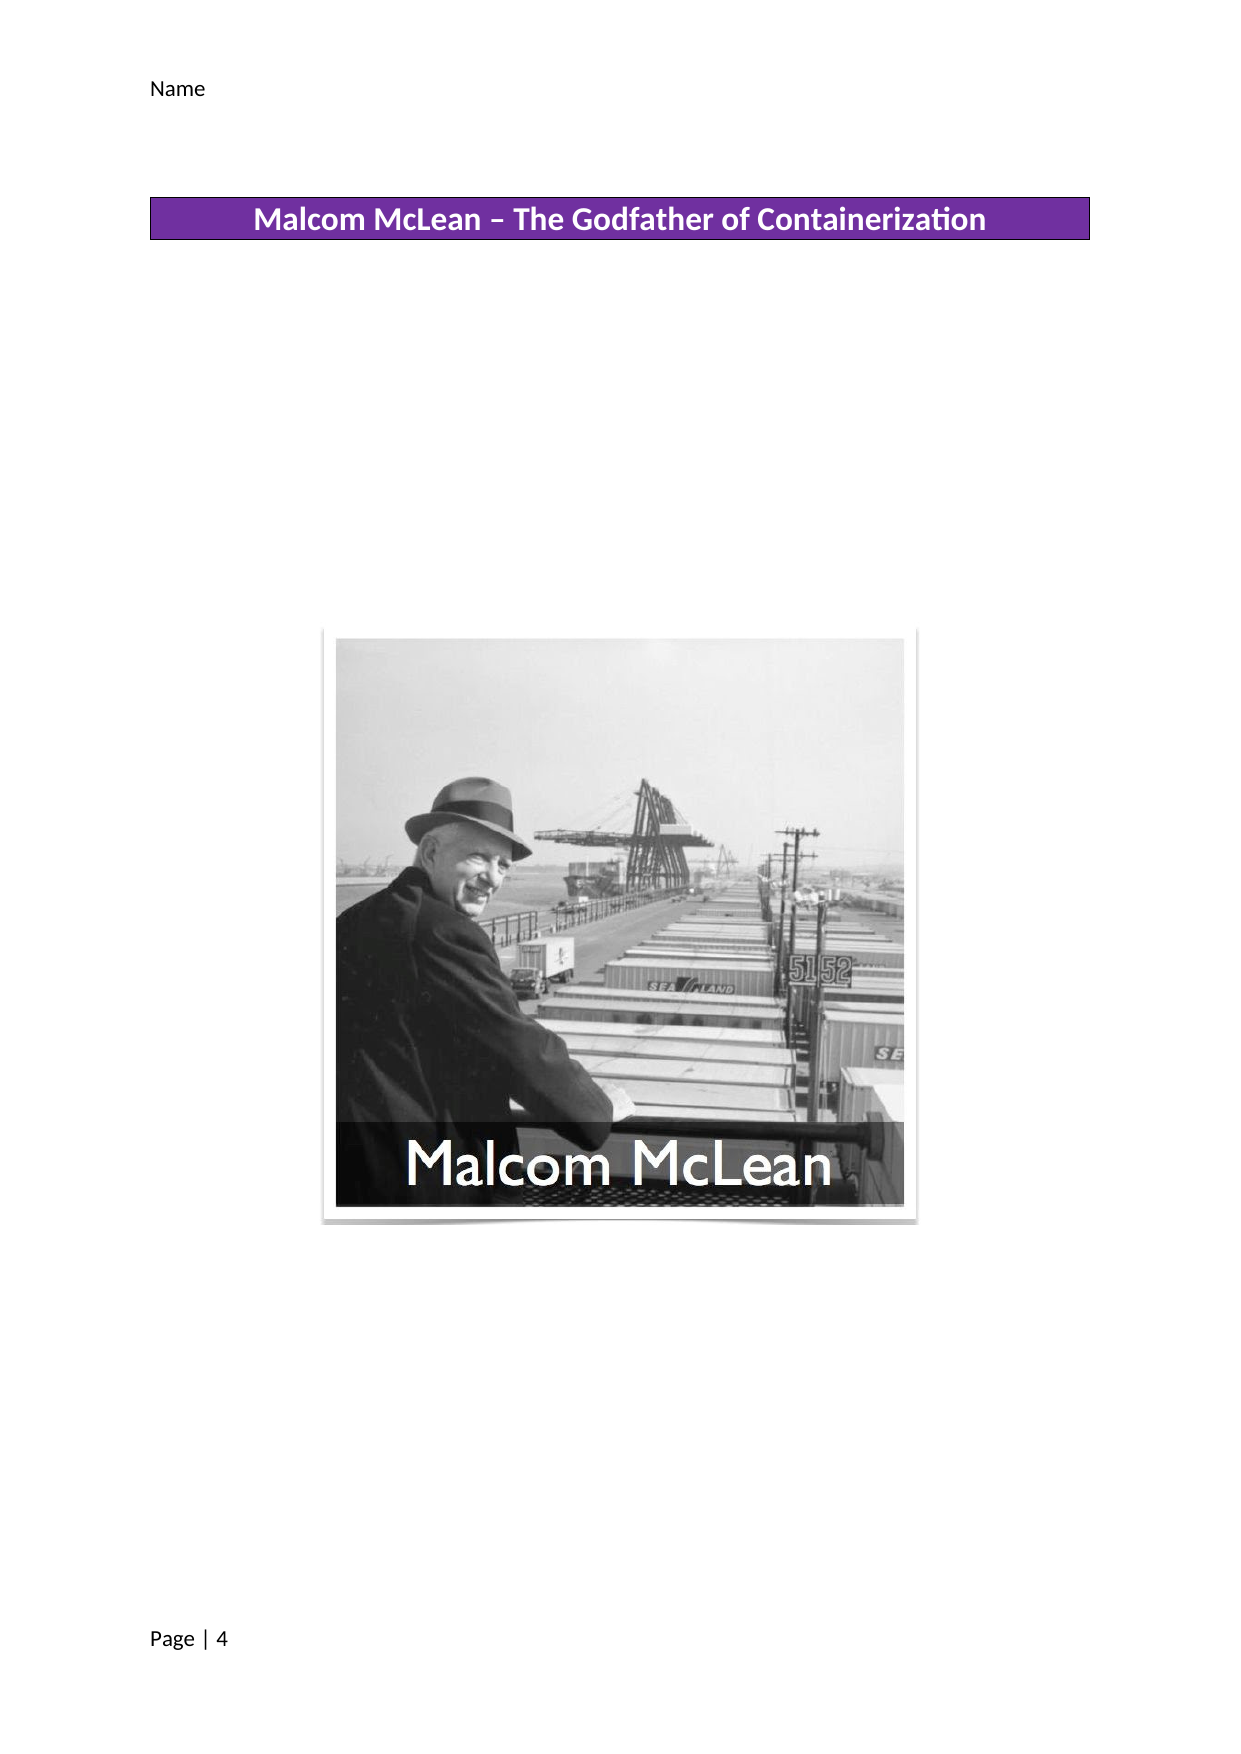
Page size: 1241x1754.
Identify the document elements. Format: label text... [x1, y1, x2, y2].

picture [316, 620, 924, 1225]
table_header Malcom McLean – The Godfather of Containerization [151, 198, 1089, 239]
